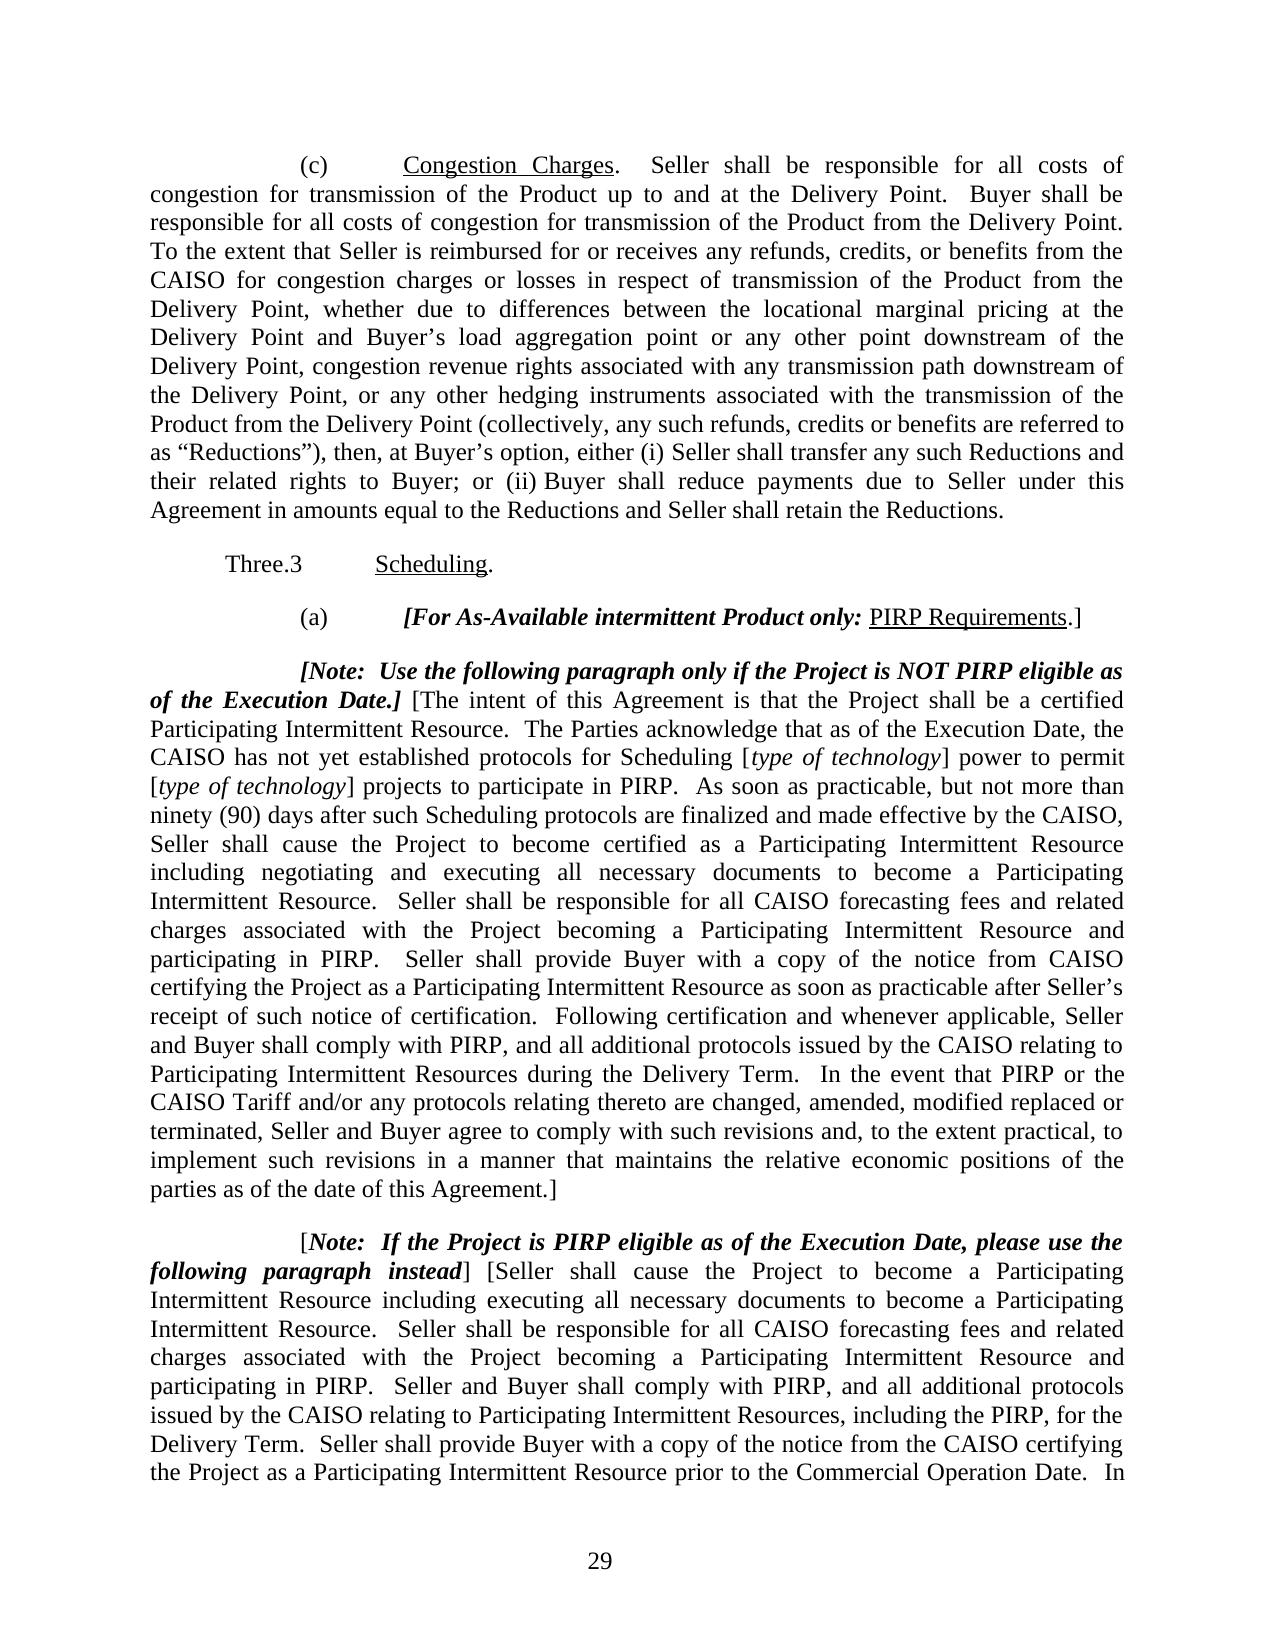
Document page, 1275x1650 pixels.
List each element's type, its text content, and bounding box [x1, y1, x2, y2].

subtitle [For As-Available intermittent Product only: PIRP Requirements.] [150, 602, 1125, 631]
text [150, 1227, 1125, 1486]
text [Note: Use the following paragraph only if the Project is NOT PIRP eligible as of the Execution Date.] [The intent of this Agreement is that the Project shall be a certified Participating Intermittent Resource. The Parties acknowledge that as of the Execution Date, the CAISO has not yet established protocols for Scheduling [type of technology] power to permit [type of technology] projects to participate in PIRP. As soon as practicable, but not more than ninety (90) days after such Scheduling protocols are finalized and made effective by the CAISO, Seller shall cause the Project to become certified as a Participating Intermittent Resource including negotiating and executing all necessary documents to become a Participating Intermittent Resource. Seller shall be responsible for all CAISO forecasting fees and related charges associated with the Project becoming a Participating Intermittent Resource and participating in PIRP. Seller shall provide Buyer with a copy of the notice from CAISO certifying the Project as a Participating Intermittent Resource as soon as practicable after Seller’s receipt of such notice of certification. Following certification and whenever applicable, Seller and Buyer shall comply with PIRP, and all additional protocols issued by the CAISO relating to Participating Intermittent Resources during the Delivery Term. In the event that PIRP or the CAISO Tariff and/or any protocols relating thereto are changed, amended, modified replaced or terminated, Seller and Buyer agree to comply with such revisions and, to the extent practical, to implement such revisions in a manner that maintains the relative economic positions of the parties as of the date of this Agreement.] [150, 656, 1125, 1202]
subtitle Scheduling. [150, 549, 1125, 577]
subtitle Congestion Charges. Seller shall be responsible for all costs of congestion for transmission of the Product up to and at the Delivery Point. Buyer shall be responsible for all costs of congestion for transmission of the Product from the Delivery Point. To the extent that Seller is reimbursed for or receives any refunds, credits, or benefits from the CAISO for congestion charges or losses in respect of transmission of the Product from the Delivery Point, whether due to differences between the locational marginal pricing at the Delivery Point and Buyer’s load aggregation point or any other point downstream of the Delivery Point, congestion revenue rights associated with any transmission path downstream of the Delivery Point, or any other hedging instruments associated with the transmission of the Product from the Delivery Point (collectively, any such refunds, credits or benefits are referred to as “Reductions”), then, at Buyer’s option, either (i) Seller shall transfer any such Reductions and their related rights to Buyer; or (ii) Buyer shall reduce payments due to Seller under this Agreement in amounts equal to the Reductions and Seller shall retain the Reductions. [150, 150, 1125, 524]
